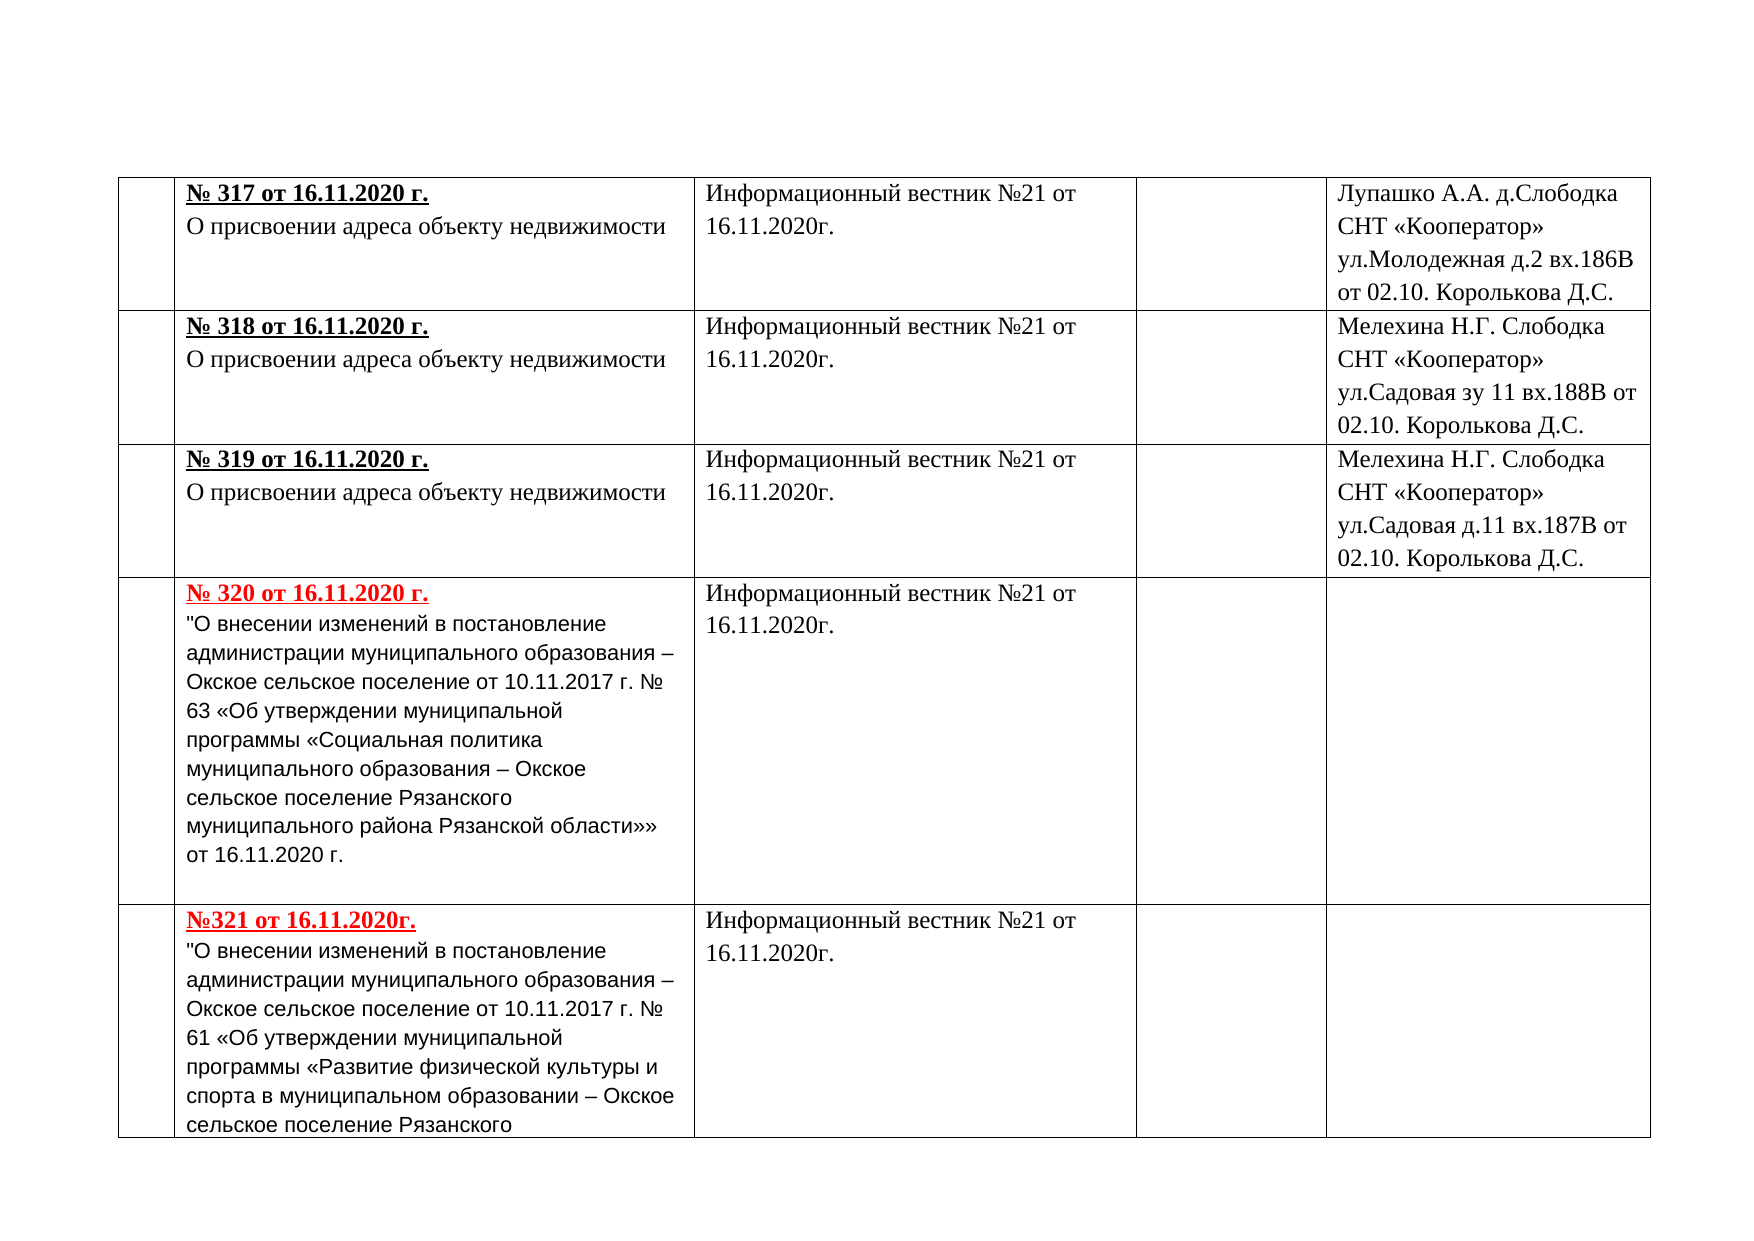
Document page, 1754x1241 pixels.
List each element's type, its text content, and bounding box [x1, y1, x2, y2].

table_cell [695, 905, 1136, 1137]
table_cell [119, 445, 174, 577]
table_cell № 319 от 16.11.2020 г. О присвоении адреса объекту недвижимости [175, 445, 694, 577]
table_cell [175, 905, 694, 1137]
table_cell № 318 от 16.11.2020 г. О присвоении адреса объекту недвижимости [175, 311, 694, 443]
table_cell [119, 578, 174, 904]
table_cell № 317 от 16.11.2020 г. О присвоении адреса объекту недвижимости [175, 178, 694, 310]
table_cell [119, 178, 174, 310]
table_cell Лупашко А.А. д.Слободка СНТ «Кооператор» ул.Молодежная д.2 вх.186В от 02.10. Королькова Д.С. [1327, 178, 1650, 310]
table_cell Информационный вестник №21 от 16.11.2020г. [695, 311, 1136, 443]
table_cell [119, 311, 174, 443]
table_cell № 320 от 16.11.2020 г. "О внесении изменений в постановление администрации муниципального образования – Окское сельское поселение от 10.11.2017 г. № 63 «Об утверждении муниципальной программы «Социальная политика муниципального образования – Окское сельское поселение Рязанского муниципального района Рязанской области»» от 16.11.2020 г. [175, 578, 694, 904]
table_cell Мелехина Н.Г. Слободка СНТ «Кооператор» ул.Садовая д.11 вх.187В от 02.10. Королькова Д.С. [1327, 445, 1650, 577]
table_cell [119, 905, 174, 1137]
table_cell [1137, 178, 1326, 310]
table_cell Информационный вестник №21 от 16.11.2020г. [695, 445, 1136, 577]
table_cell [1137, 311, 1326, 443]
table_cell [1327, 905, 1650, 1137]
table_cell Информационный вестник №21 от 16.11.2020г. [695, 578, 1136, 904]
table_cell [1137, 578, 1326, 904]
table_cell Мелехина Н.Г. Слободка СНТ «Кооператор» ул.Садовая зу 11 вх.188В от 02.10. Королькова Д.С. [1327, 311, 1650, 443]
table_cell [1137, 905, 1326, 1137]
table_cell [695, 178, 1136, 310]
table_cell [1327, 578, 1650, 904]
table_cell [1137, 445, 1326, 577]
